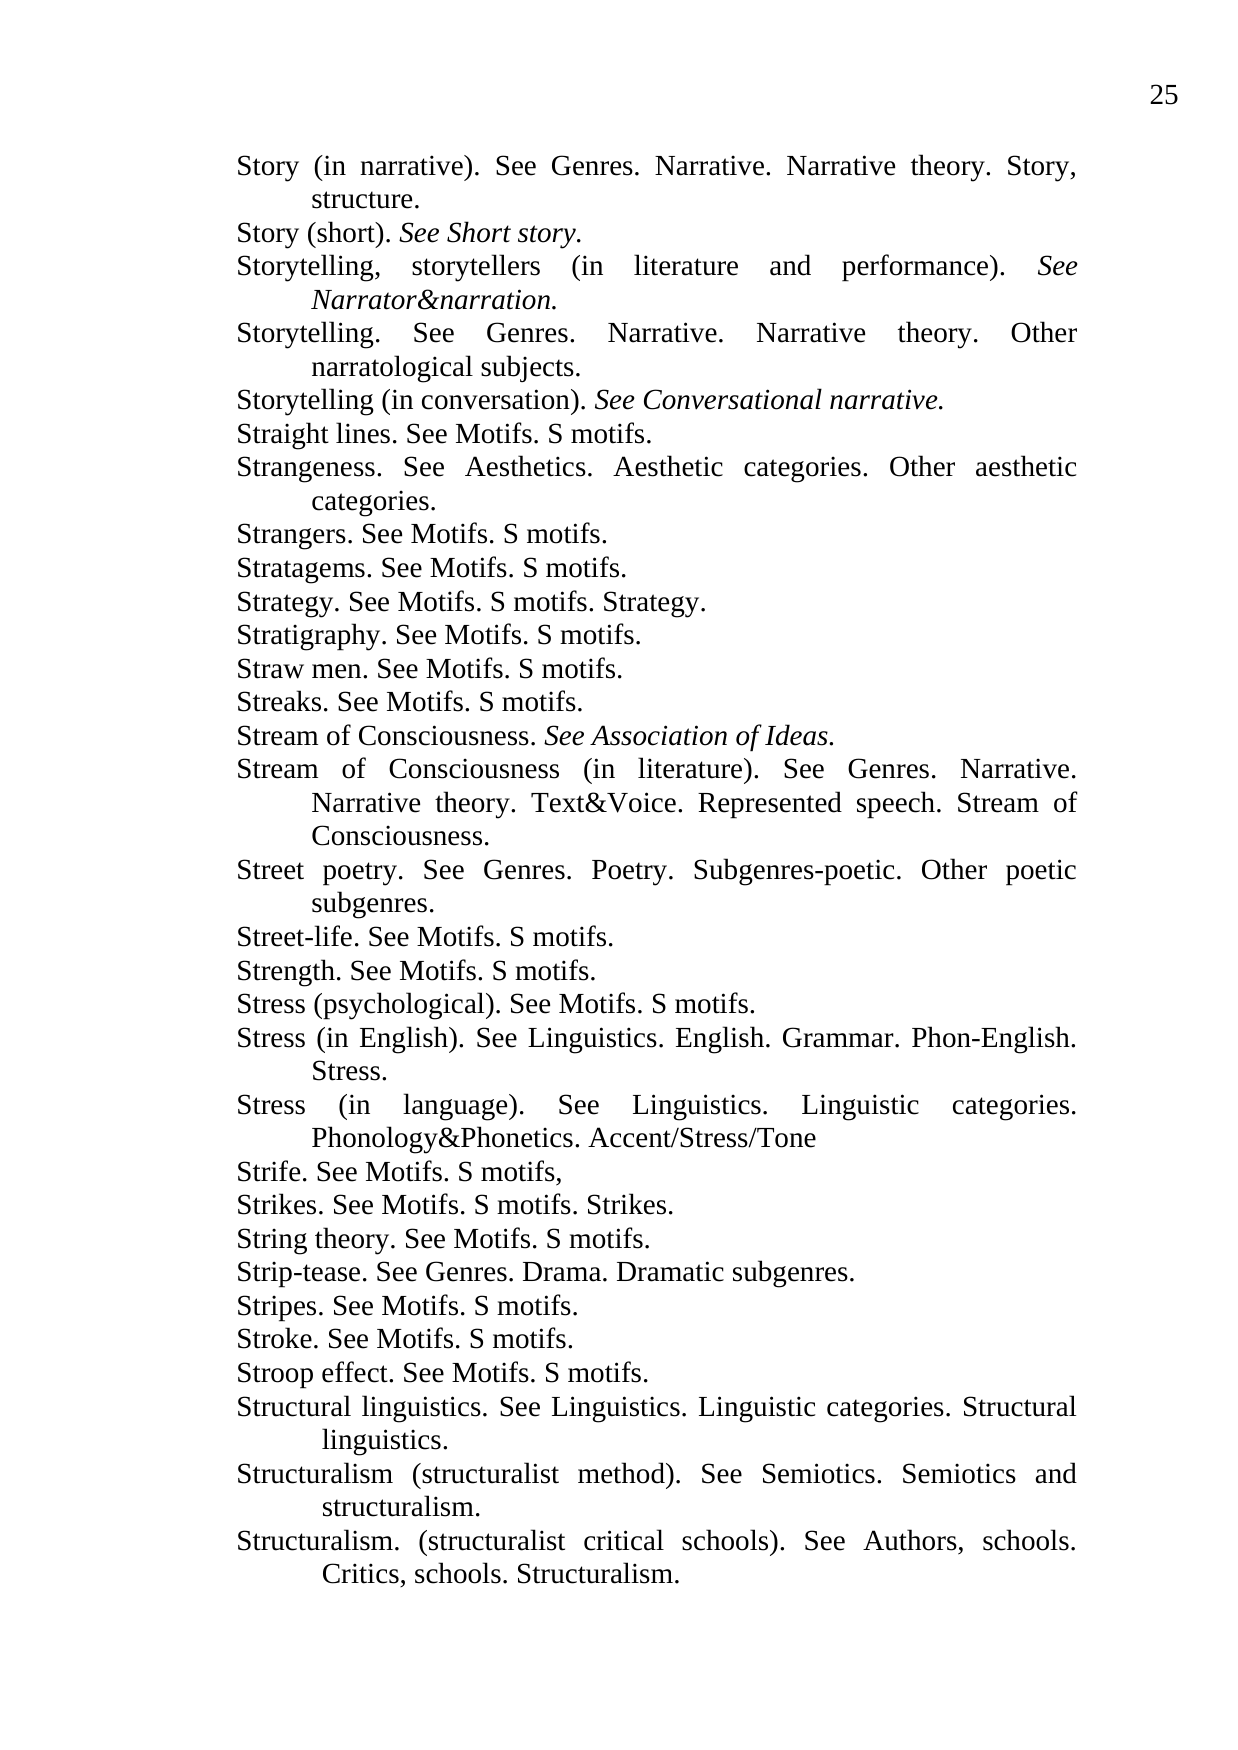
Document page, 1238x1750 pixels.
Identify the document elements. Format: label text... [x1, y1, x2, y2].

text Strength. See Motifs. S motifs. [236, 953, 1078, 986]
text Stream of Consciousness. See Association of Ideas. [236, 718, 1078, 751]
text Structural linguistics. See Linguistics. Linguistic categories. Structural linguistics. [236, 1389, 1078, 1456]
text Storytelling. See Genres. Narrative. Narrative theory. Other narratological subjects. [236, 315, 1078, 382]
text Structuralism (structuralist method). See Semiotics. Semiotics and structuralism. [236, 1456, 1078, 1523]
text Stroke. See Motifs. S motifs. [236, 1322, 1078, 1355]
text Storytelling (in conversation). See Conversational narrative. [236, 382, 1078, 416]
text Stratigraphy. See Motifs. S motifs. [236, 617, 1078, 651]
text Strip-tease. See Genres. Drama. Dramatic subgenres. [236, 1254, 1078, 1288]
text Strikes. See Motifs. S motifs. Strikes. [236, 1187, 1078, 1221]
text Stress (in English). See Linguistics. English. Grammar. Phon-English. Stress. [236, 1020, 1078, 1087]
text Strangers. See Motifs. S motifs. [236, 517, 1078, 550]
text Stripes. See Motifs. S motifs. [236, 1288, 1078, 1322]
text Straight lines. See Motifs. S motifs. [236, 416, 1078, 449]
text Streaks. See Motifs. S motifs. [236, 684, 1078, 718]
text Straw men. See Motifs. S motifs. [236, 651, 1078, 684]
text Stress (psychological). See Motifs. S motifs. [236, 986, 1078, 1020]
text Stress (in language). See Linguistics. Linguistic categories. Phonology&Phonetics. Accent/Stress/Tone [236, 1087, 1078, 1154]
text Stream of Consciousness (in literature). See Genres. Narrative. Narrative theory. Text&Voice. Represented speech. Stream of Consciousness. [236, 751, 1078, 852]
text Street-life. See Motifs. S motifs. [236, 919, 1078, 953]
text Strangeness. See Aesthetics. Aesthetic categories. Other aesthetic categories. [236, 449, 1078, 517]
text Stroop effect. See Motifs. S motifs. [236, 1355, 1078, 1389]
text Strife. See Motifs. S motifs, [236, 1154, 1078, 1187]
text Strategy. See Motifs. S motifs. Strategy. [236, 584, 1078, 617]
text Story (in narrative). See Genres. Narrative. Narrative theory. Story, structure. [236, 148, 1078, 215]
text String theory. See Motifs. S motifs. [236, 1221, 1078, 1254]
text Stratagems. See Motifs. S motifs. [236, 550, 1078, 584]
text Structuralism. (structuralist critical schools). See Authors, schools. Critics, schools. Structuralism. [236, 1523, 1078, 1590]
text Street poetry. See Genres. Poetry. Subgenres-poetic. Other poetic subgenres. [236, 852, 1078, 919]
text Story (short). See Short story. [236, 215, 1078, 248]
text Storytelling, storytellers (in literature and performance). See Narrator&narration. [236, 248, 1078, 315]
